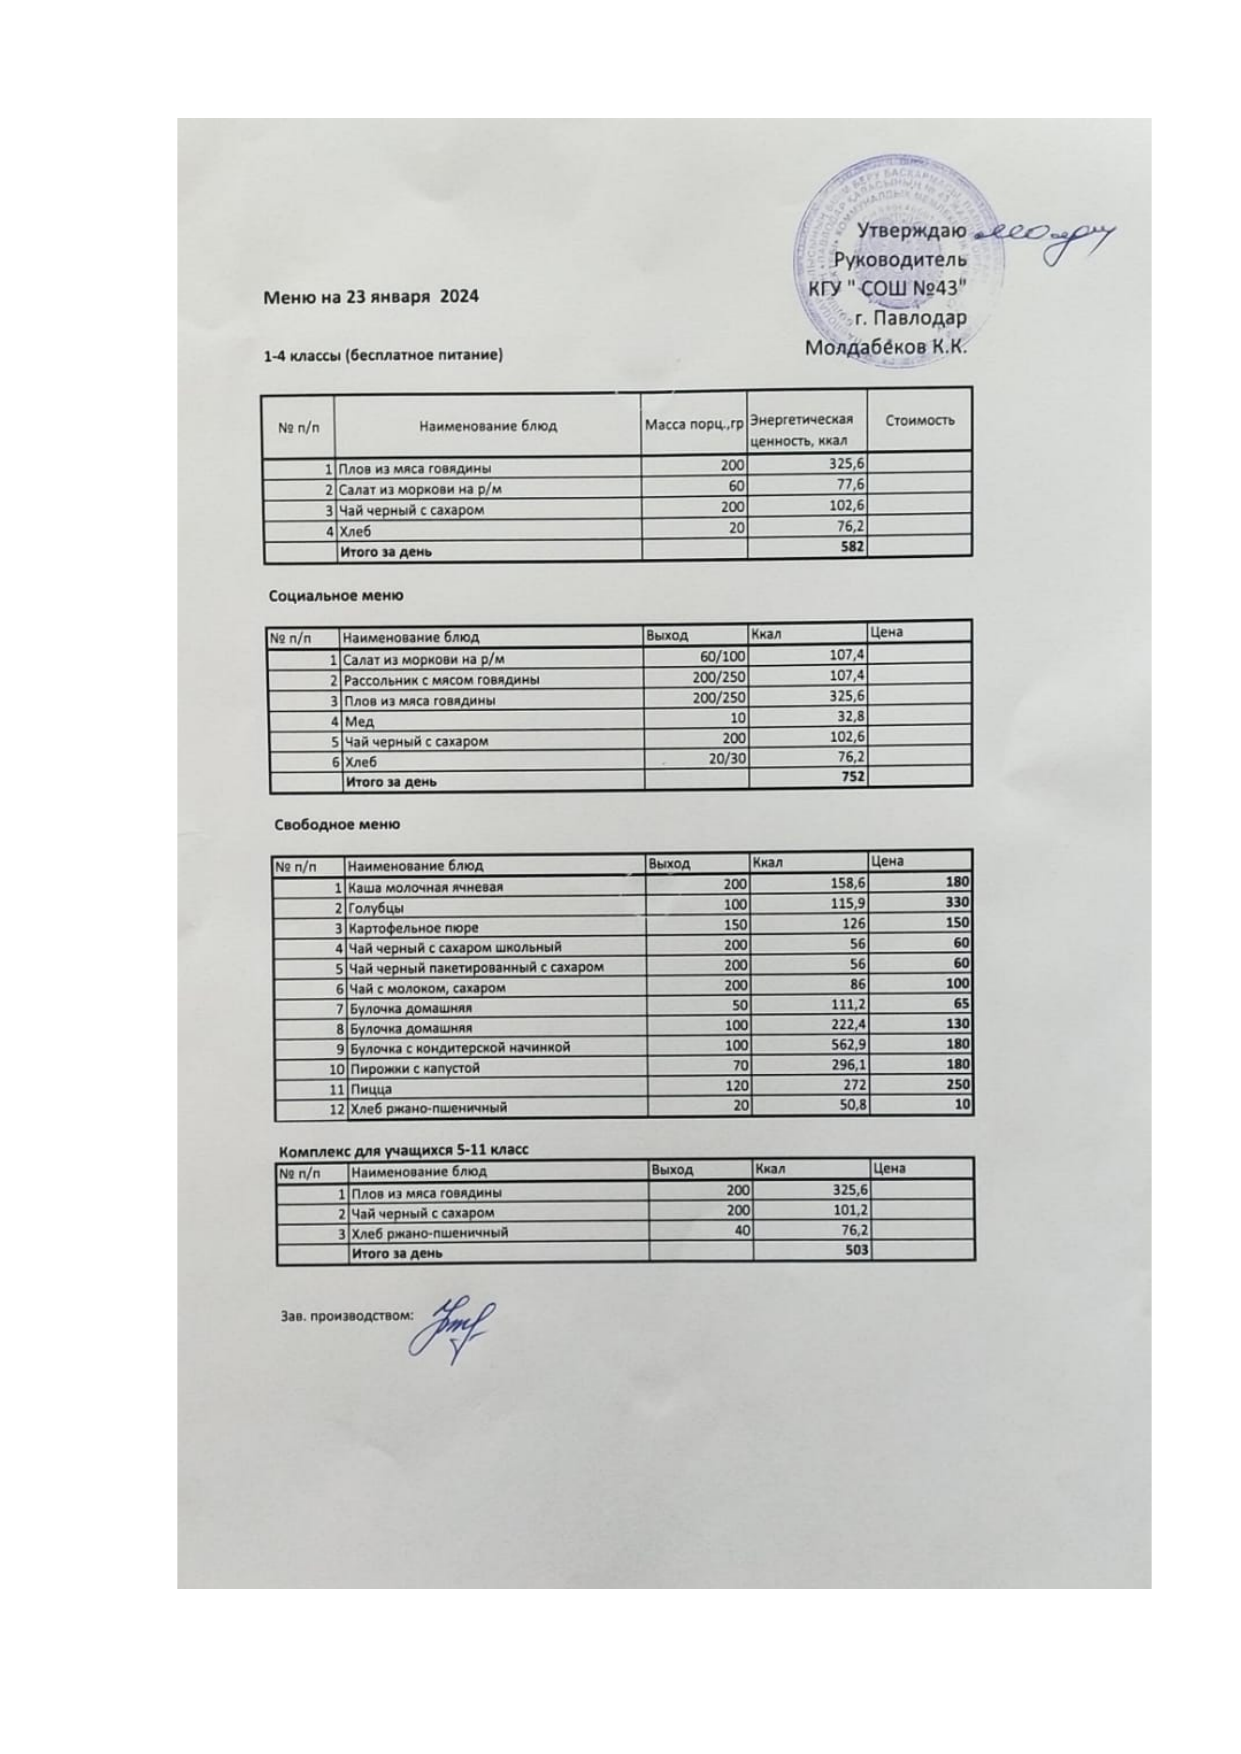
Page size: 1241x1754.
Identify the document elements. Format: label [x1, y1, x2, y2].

picture [177, 118, 1152, 1589]
